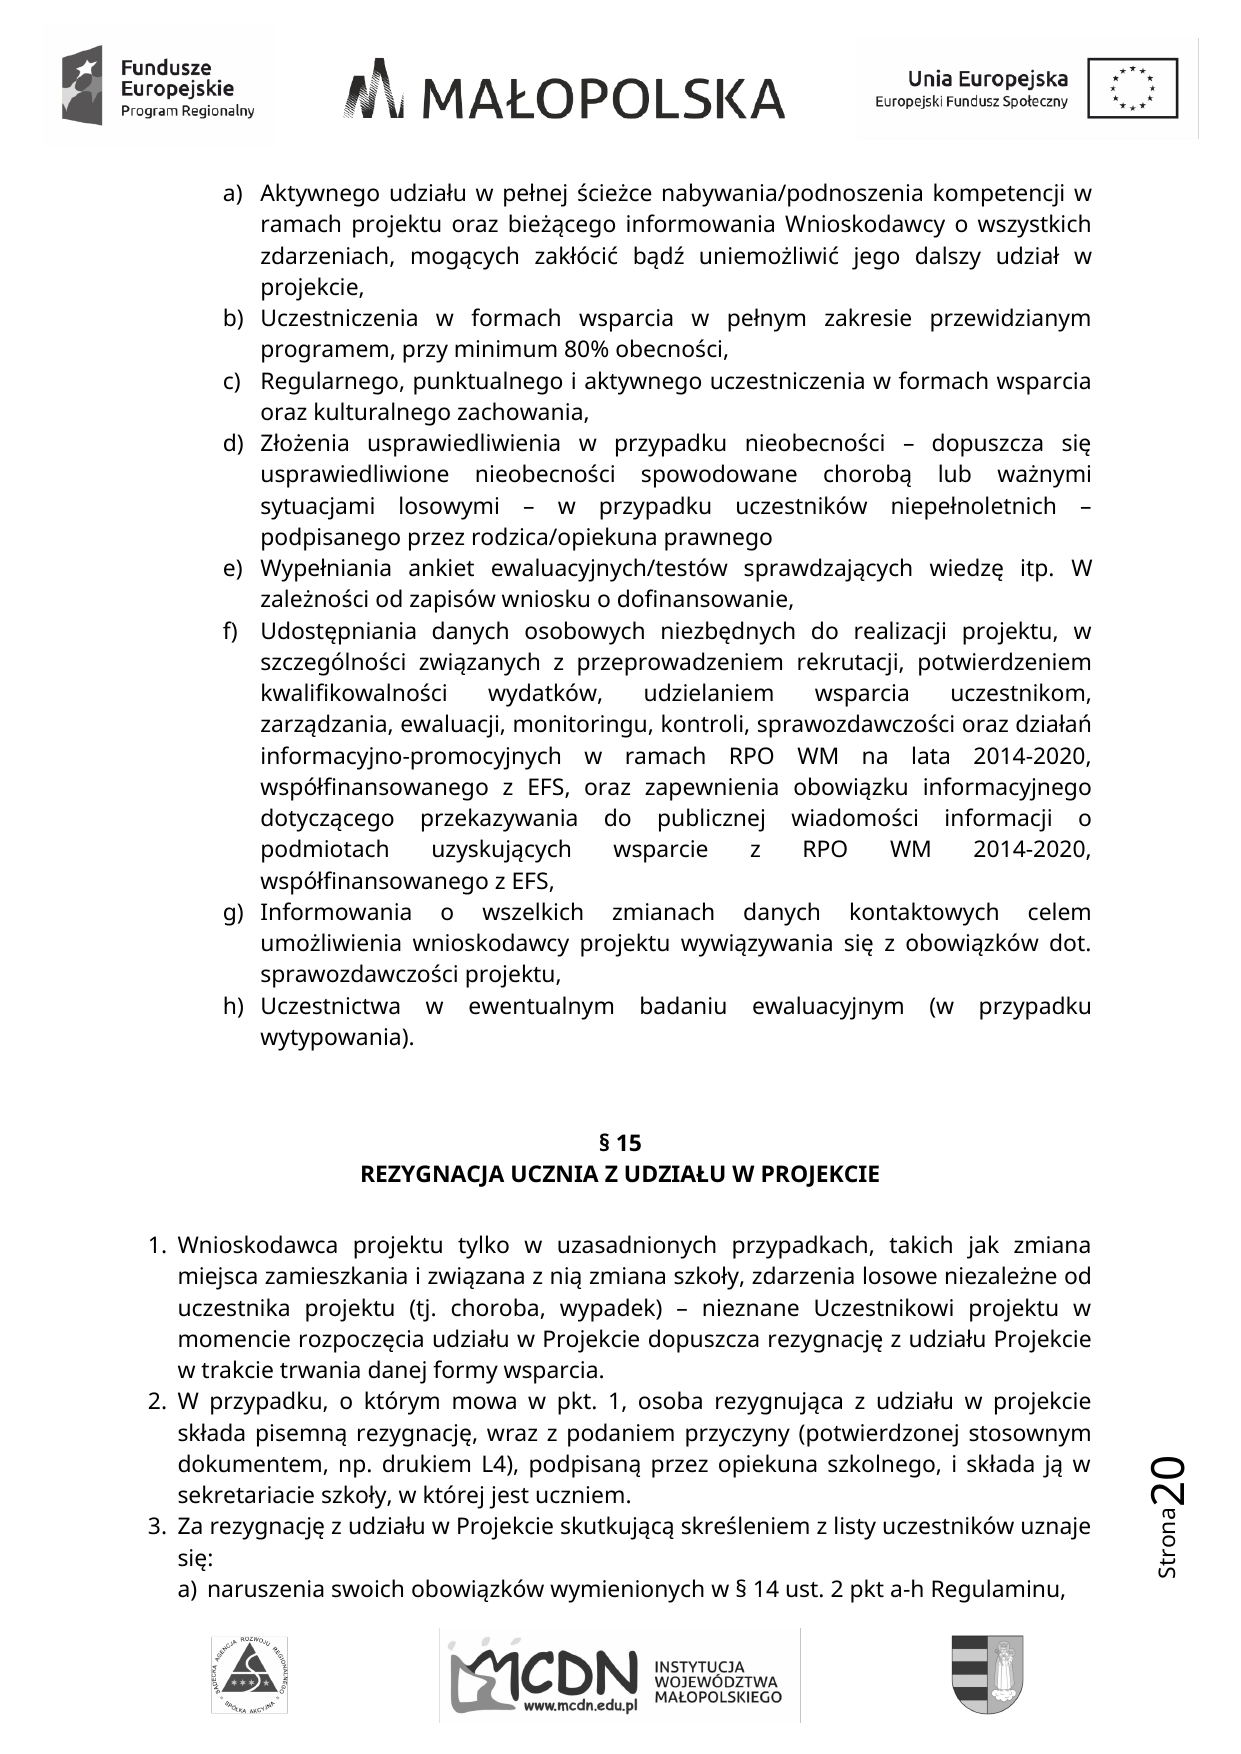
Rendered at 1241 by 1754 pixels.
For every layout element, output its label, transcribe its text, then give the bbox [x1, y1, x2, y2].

list Uczestnictwa w ewentualnym badaniu ewaluacyjnym (w przypadku wytypowania). [223, 990, 1092, 1052]
text REZYGNACJA UCZNIA Z UDZIAŁU W PROJEKCIE [148, 1158, 1092, 1190]
list Złożenia usprawiedliwienia w przypadku nieobecności – dopuszcza się usprawiedliwione nieobecności spowodowane chorobą lub ważnymi sytuacjami losowymi – w przypadku uczestników niepełnoletnich – podpisanego przez rodzica/opiekuna prawnego [223, 427, 1092, 552]
text § 15 [148, 1127, 1092, 1158]
list Uczestniczenia w formach wsparcia w pełnym zakresie przewidzianym programem, przy minimum 80% obecności, [223, 302, 1092, 365]
list Wnioskodawca projektu tylko w uzasadnionych przypadkach, takich jak zmiana miejsca zamieszkania i związana z nią zmiana szkoły, zdarzenia losowe niezależne od uczestnika projektu (tj. choroba, wypadek) – nieznane Uczestnikowi projektu w momencie rozpoczęcia udziału w Projekcie dopuszcza rezygnację z udziału Projekcie w trakcie trwania danej formy wsparcia. [148, 1229, 1092, 1385]
list Udostępniania danych osobowych niezbędnych do realizacji projektu, w szczególności związanych z przeprowadzeniem rekrutacji, potwierdzeniem kwalifikowalności wydatków, udzielaniem wsparcia uczestnikom, zarządzania, ewaluacji, monitoringu, kontroli, sprawozdawczości oraz działań informacyjno-promocyjnych w ramach RPO WM na lata 2014-2020, współfinansowanego z EFS, oraz zapewnienia obowiązku informacyjnego dotyczącego przekazywania do publicznej wiadomości informacji o podmiotach uzyskujących wsparcie z RPO WM 2014-2020, współfinansowanego z EFS, [223, 615, 1092, 896]
list W przypadku, o którym mowa w pkt. 1, osoba rezygnująca z udziału w projekcie składa pisemną rezygnację, wraz z podaniem przyczyny (potwierdzonej stosownym dokumentem, np. drukiem L4), podpisaną przez opiekuna szkolnego, i składa ją w sekretariacie szkoły, w której jest uczniem. [148, 1385, 1092, 1510]
list Za rezygnację z udziału w Projekcie skutkującą skreśleniem z listy uczestników uznaje się: [148, 1510, 1092, 1573]
list Aktywnego udziału w pełnej ścieżce nabywania/podnoszenia kompetencji w ramach projektu oraz bieżącego informowania Wnioskodawcy o wszystkich zdarzeniach, mogących zakłócić bądź uniemożliwić jego dalszy udział w projekcie, [223, 177, 1092, 302]
list naruszenia swoich obowiązków wymienionych w § 14 ust. 2 pkt a-h Regulaminu, [177, 1573, 1092, 1604]
picture [41, 24, 1199, 145]
list Informowania o wszelkich zmianach danych kontaktowych celem umożliwienia wnioskodawcy projektu wywiązywania się z obowiązków dot. sprawozdawczości projektu, [223, 896, 1092, 990]
list Wypełniania ankiet ewaluacyjnych/testów sprawdzających wiedzę itp. W zależności od zapisów wniosku o dofinansowanie, [223, 552, 1092, 615]
list Regularnego, punktualnego i aktywnego uczestniczenia w formach wsparcia oraz kulturalnego zachowania, [223, 365, 1092, 427]
